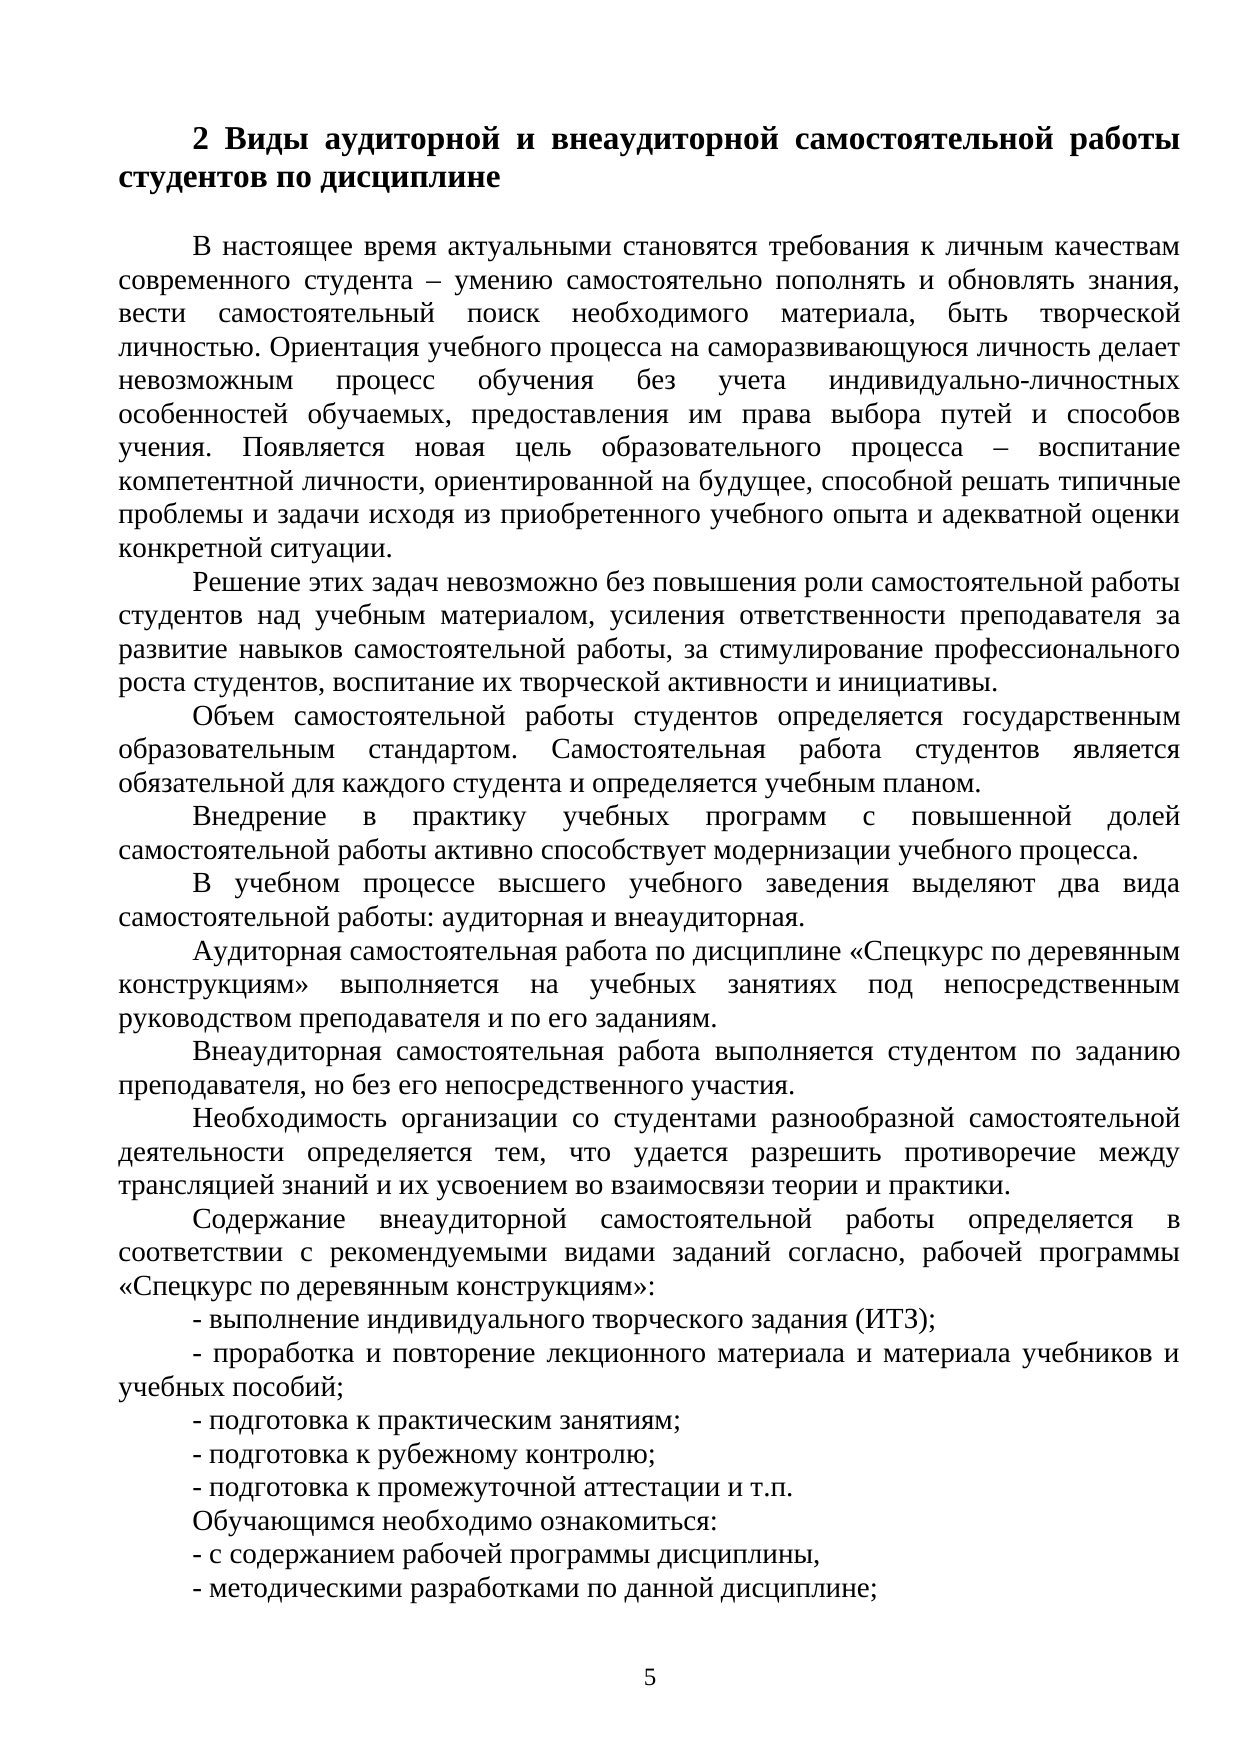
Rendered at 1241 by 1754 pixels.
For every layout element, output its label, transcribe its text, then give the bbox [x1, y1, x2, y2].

text - выполнение индивидуального творческого задания (ИТЗ); [118, 1302, 1181, 1335]
text Обучающимся необходимо ознакомиться: [118, 1503, 1181, 1536]
text - проработка и повторение лекционного материала и материала учебников и учебных пособий; [118, 1335, 1181, 1402]
text Необходимость организации со студентами разнообразной самостоятельной деятельности определяется тем, что удается разрешить противоречие между трансляцией знаний и их усвоением во взаимосвязи теории и практики. [118, 1100, 1181, 1201]
text - подготовка к практическим занятиям; [118, 1402, 1181, 1436]
text В учебном процессе высшего учебного заведения выделяют два вида самостоятельной работы: аудиторная и внеаудиторная. [118, 866, 1181, 933]
text Внедрение в практику учебных программ с повышенной долей самостоятельной работы активно способствует модернизации учебного процесса. [118, 798, 1181, 866]
text 2 Виды аудиторной и внеаудиторной самостоятельной работы студентов по дисциплине [118, 118, 1181, 195]
text - подготовка к промежуточной аттестации и т.п. [118, 1469, 1181, 1503]
text - с содержанием рабочей программы дисциплины, [118, 1536, 1181, 1570]
text Внеаудиторная самостоятельная работа выполняется студентом по заданию преподавателя, но без его непосредственного участия. [118, 1033, 1181, 1100]
text Аудиторная самостоятельная работа по дисциплине «Спецкурс по деревянным конструкциям» выполняется на учебных занятиях под непосредственным руководством преподавателя и по его заданиям. [118, 933, 1181, 1033]
text В настоящее время актуальными становятся требования к личным качествам современного студента – умению самостоятельно пополнять и обновлять знания, вести самостоятельный поиск необходимого материала, быть творческой личностью. Ориентация учебного процесса на саморазвивающуюся личность делает невозможным процесс обучения без учета индивидуально-личностных особенностей обучаемых, предоставления им права выбора путей и способов учения. Появляется новая цель образовательного процесса – воспитание компетентной личности, ориентированной на будущее, способной решать типичные проблемы и задачи исходя из приобретенного учебного опыта и адекватной оценки конкретной ситуации. [118, 228, 1181, 564]
text Решение этих задач невозможно без повышения роли самостоятельной работы студентов над учебным материалом, усиления ответственности преподавателя за развитие навыков самостоятельной работы, за стимулирование профессионального роста студентов, воспитание их творческой активности и инициативы. [118, 564, 1181, 698]
text - методическими разработками по данной дисциплине; [118, 1570, 1181, 1603]
text Содержание внеаудиторной самостоятельной работы определяется в соответствии с рекомендуемыми видами заданий согласно, рабочей программы «Спецкурс по деревянным конструкциям»: [118, 1201, 1181, 1302]
text Объем самостоятельной работы студентов определяется государственным образовательным стандартом. Самостоятельная работа студентов является обязательной для каждого студента и определяется учебным планом. [118, 698, 1181, 798]
text - подготовка к рубежному контролю; [118, 1436, 1181, 1469]
